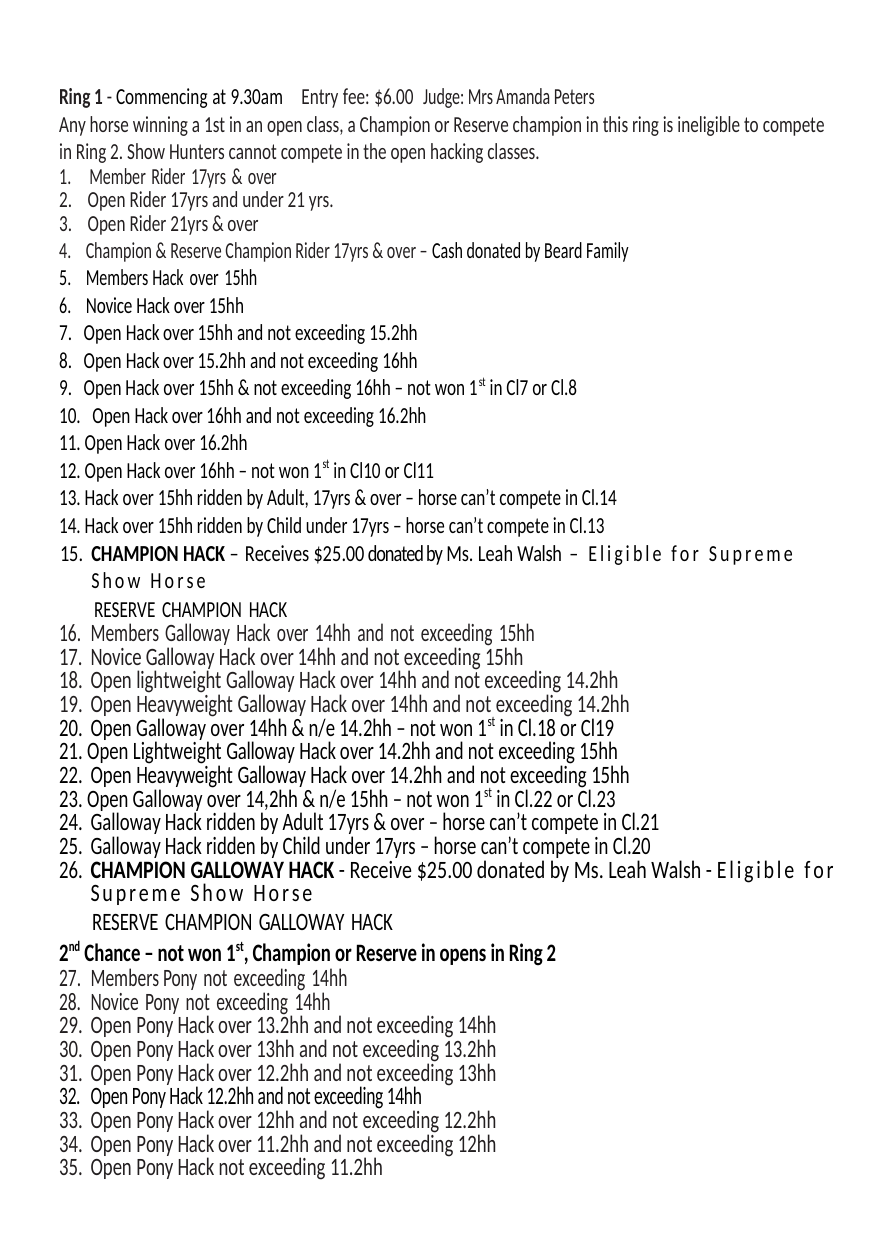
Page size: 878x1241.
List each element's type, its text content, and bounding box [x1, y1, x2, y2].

text 18. Open lightweight Galloway Hack over 14hh and not exceeding 14.2hh [59, 670, 842, 694]
text RESERVE CHAMPION GALLOWAY HACK [59, 906, 842, 937]
text 19. Open Heavyweight Galloway Hack over 14hh and not exceeding 14.2hh [59, 694, 842, 717]
text 12. Open Hack over 16hh – not won 1st in Cl10 or Cl11 [59, 456, 842, 484]
text 1. Member Rider 17yrs & over [59, 165, 842, 189]
text 8. Open Hack over 15.2hh and not exceeding 16hh [59, 346, 842, 374]
subtitle Ring 1 - Commencing at 9.30am Entry fee: $6.00 Judge: Mrs Amanda Peters [59, 82, 842, 110]
text 34. Open Pony Hack over 11.2hh and not exceeding 12hh [59, 1133, 842, 1157]
text RESERVE CHAMPION HACK [59, 595, 842, 623]
text 17. Novice Galloway Hack over 14hh and not exceeding 15hh [59, 646, 842, 670]
text 2. Open Rider 17yrs and under 21 yrs. [59, 189, 842, 212]
text 14. Hack over 15hh ridden by Child under 17yrs – horse can’t compete in Cl.13 [59, 511, 842, 539]
text 30. Open Pony Hack over 13hh and not exceeding 13.2hh [59, 1038, 842, 1062]
text 5. Members Hack over 15hh [59, 264, 842, 291]
text 9. Open Hack over 15hh & not exceeding 16hh – not won 1st in Cl7 or Cl.8 [59, 374, 842, 401]
text 29. Open Pony Hack over 13.2hh and not exceeding 14hh [59, 1015, 842, 1038]
text 23. Open Galloway over 14,2hh & n/e 15hh – not won 1st in Cl.22 or Cl.23 [59, 788, 842, 812]
text 22. Open Heavyweight Galloway Hack over 14.2hh and not exceeding 15hh [59, 764, 842, 788]
text 28. Novice Pony not exceeding 14hh [59, 991, 842, 1015]
text 25. Galloway Hack ridden by Child under 17yrs – horse can’t compete in Cl.20 [59, 836, 842, 859]
text 32. Open Pony Hack 12.2hh and not exceeding 14hh [59, 1086, 842, 1109]
text 13. Hack over 15hh ridden by Adult, 17yrs & over – horse can’t compete in Cl.14 [59, 484, 842, 511]
text 10. Open Hack over 16hh and not exceeding 16.2hh [59, 401, 842, 429]
text 31. Open Pony Hack over 12.2hh and not exceeding 13hh [59, 1062, 842, 1086]
text 15. CHAMPION HACK – Receives $25.00 donated by Ms. Leah Walsh – Eligible for Supreme Show Horse [60, 539, 842, 595]
text Any horse winning a 1st in an open class, a Champion or Reserve champion in this ring is ineligible to compete in Ring 2. Show Hunters cannot compete in the open hacking classes. [59, 110, 842, 165]
text 2nd Chance – not won 1st, Champion or Reserve in opens in Ring 2 [59, 937, 842, 967]
text 35. Open Pony Hack not exceeding 11.2hh [59, 1157, 842, 1181]
text 33. Open Pony Hack over 12hh and not exceeding 12.2hh [59, 1109, 842, 1133]
text 4. Champion & Reserve Champion Rider 17yrs & over – Cash donated by Beard Family [59, 236, 842, 264]
text 26. CHAMPION GALLOWAY HACK - Receive $25.00 donated by Ms. Leah Walsh - Eligible for Supreme Show Horse [59, 859, 842, 906]
text 11. Open Hack over 16.2hh [59, 429, 842, 456]
text 24. Galloway Hack ridden by Adult 17yrs & over – horse can’t compete in Cl.21 [59, 812, 842, 836]
text 27. Members Pony not exceeding 14hh [59, 967, 842, 991]
text 21. Open Lightweight Galloway Hack over 14.2hh and not exceeding 15hh [59, 741, 842, 764]
text 3. Open Rider 21yrs & over [59, 212, 842, 236]
text 6. Novice Hack over 15hh [59, 291, 842, 319]
text 7. Open Hack over 15hh and not exceeding 15.2hh [59, 319, 842, 346]
text 20. Open Galloway over 14hh & n/e 14.2hh – not won 1st in Cl.18 or Cl19 [59, 717, 842, 741]
text 16. Members Galloway Hack over 14hh and not exceeding 15hh [59, 623, 842, 646]
